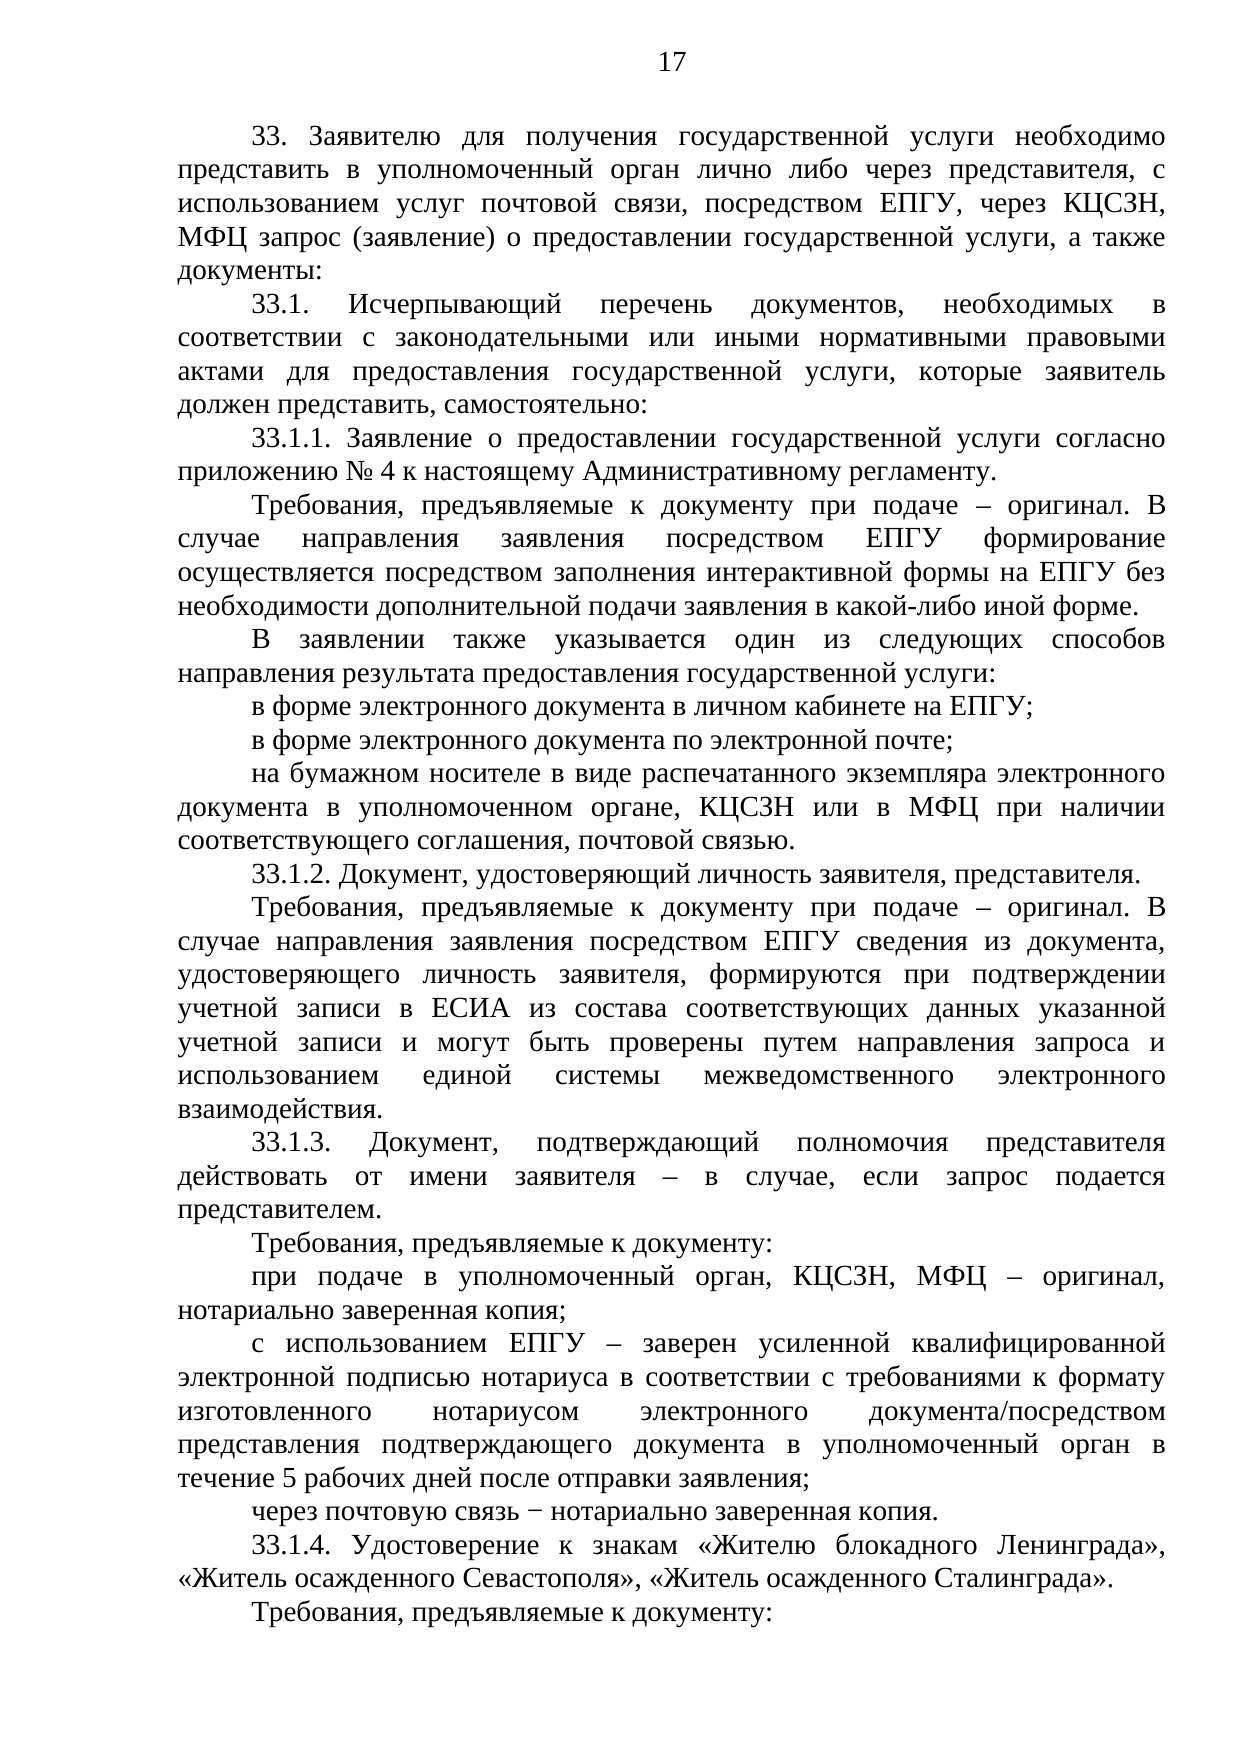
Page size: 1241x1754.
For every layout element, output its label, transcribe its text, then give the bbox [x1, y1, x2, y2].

text 33. Заявителю для получения государственной услуги необходимо представить в уполномоченный орган лично либо через представителя, с использованием услуг почтовой связи, посредством ЕПГУ, через КЦСЗН, МФЦ запрос (заявление) о предоставлении государственной услуги, а также документы: [177, 118, 1166, 286]
text 33.1.4. Удостоверение к знакам «Жителю блокадного Ленинграда», «Житель осажденного Севастополя», «Житель осажденного Сталинграда». [177, 1527, 1166, 1594]
text на бумажном носителе в виде распечатанного экземпляра электронного документа в уполномоченном органе, КЦСЗН или в МФЦ при наличии соответствующего соглашения, почтовой связью. [177, 755, 1166, 856]
text Требования, предъявляемые к документу при подаче – оригинал. В случае направления заявления посредством ЕПГУ формирование осуществляется посредством заполнения интерактивной формы на ЕПГУ без необходимости дополнительной подачи заявления в какой-либо иной форме. [177, 487, 1166, 621]
text Требования, предъявляемые к документу: [177, 1225, 1166, 1258]
text 33.1.2. Документ, удостоверяющий личность заявителя, представителя. [177, 856, 1166, 889]
text в форме электронного документа по электронной почте; [177, 722, 1166, 755]
text при подаче в уполномоченный орган, КЦСЗН, МФЦ – оригинал, нотариально заверенная копия; [177, 1258, 1166, 1326]
text 33.1. Исчерпывающий перечень документов, необходимых в соответствии с законодательными или иными нормативными правовыми актами для предоставления государственной услуги, которые заявитель должен представить, самостоятельно: [177, 286, 1166, 420]
text в форме электронного документа в личном кабинете на ЕПГУ; [177, 688, 1166, 722]
text 33.1.3. Документ, подтверждающий полномочия представителя действовать от имени заявителя – в случае, если запрос подается представителем. [177, 1124, 1166, 1225]
text Требования, предъявляемые к документу при подаче – оригинал. В случае направления заявления посредством ЕПГУ сведения из документа, удостоверяющего личность заявителя, формируются при подтверждении учетной записи в ЕСИА из состава соответствующих данных указанной учетной записи и могут быть проверены путем направления запроса и использованием единой системы межведомственного электронного взаимодействия. [177, 889, 1166, 1124]
text Требования, предъявляемые к документу: [177, 1594, 1166, 1627]
text через почтовую связь − нотариально заверенная копия. [177, 1493, 1166, 1527]
text В заявлении также указывается один из следующих способов направления результата предоставления государственной услуги: [177, 621, 1166, 688]
text 33.1.1. Заявление о предоставлении государственной услуги согласно приложению № 4 к настоящему Административному регламенту. [177, 420, 1166, 487]
